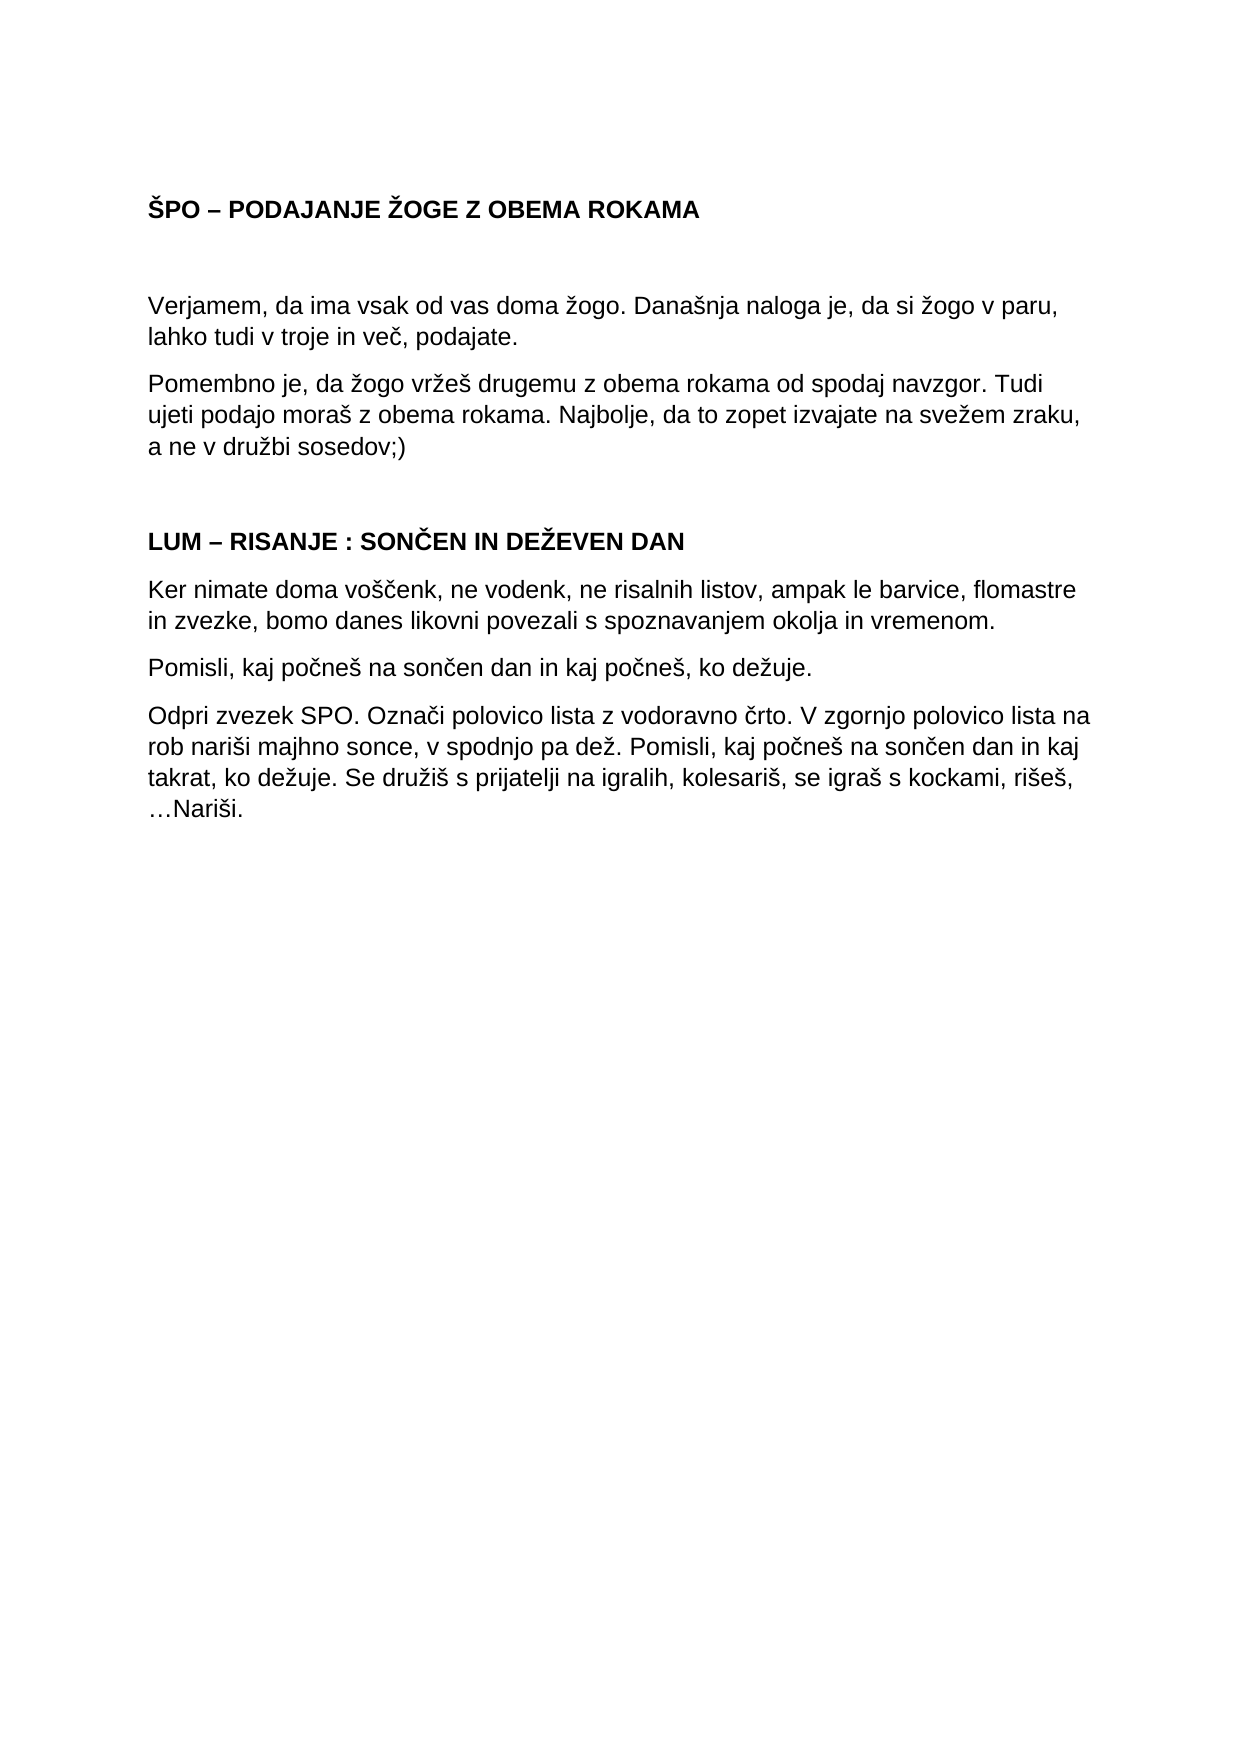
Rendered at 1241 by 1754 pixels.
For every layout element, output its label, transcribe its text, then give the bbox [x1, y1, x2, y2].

text Verjamem, da ima vsak od vas doma žogo. Današnja naloga je, da si žogo v paru, lahko tudi v troje in več, podajate. [148, 291, 1093, 351]
text Ker nimate doma voščenk, ne vodenk, ne risalnih listov, ampak le barvice, flomastre in zvezke, bomo danes likovni povezali s spoznavanjem okolja in vremenom. [148, 575, 1093, 634]
text Odpri zvezek SPO. Označi polovico lista z vodoravno črto. V zgornjo polovico lista na rob nariši majhno sonce, v spodnjo pa dež. Pomisli, kaj počneš na sončen dan in kaj takrat, ko dežuje. Se družiš s prijatelji na igralih, kolesariš, se igraš s kockami, rišeš,…Nariši. [148, 701, 1093, 823]
text LUM – RISANJE : SONČEN IN DEŽEVEN DAN [148, 527, 1093, 556]
text ŠPO – PODAJANJE ŽOGE Z OBEMA ROKAMA [148, 195, 1093, 224]
text Pomembno je, da žogo vržeš drugemu z obema rokama od spodaj navzgor. Tudi ujeti podajo moraš z obema rokama. Najbolje, da to zopet izvajate na svežem zraku, a ne v družbi sosedov;) [148, 369, 1093, 460]
text Pomisli, kaj počneš na sončen dan in kaj počneš, ko dežuje. [148, 653, 1093, 682]
